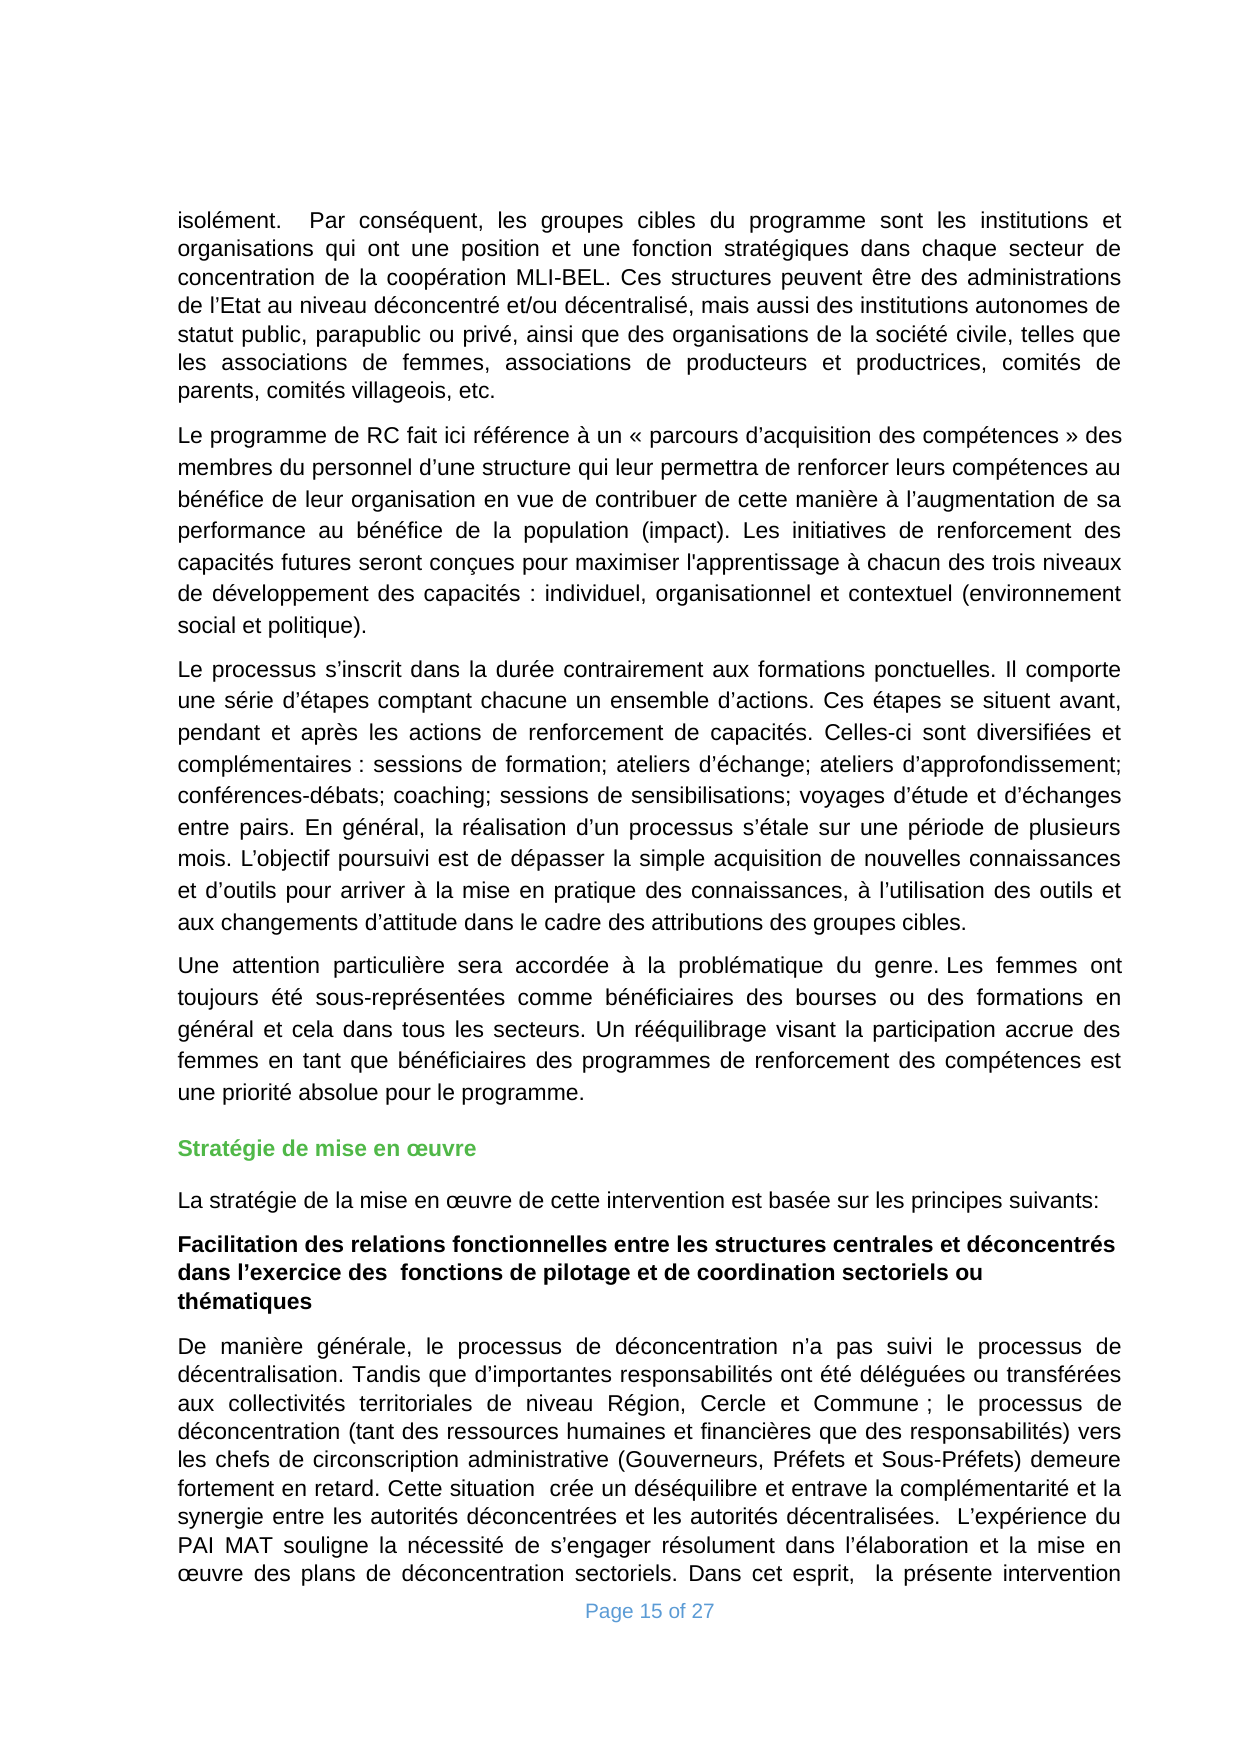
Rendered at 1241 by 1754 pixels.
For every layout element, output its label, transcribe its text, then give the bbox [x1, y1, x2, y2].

text Le programme de RC fait ici référence à un « parcours d’acquisition des compétences » des membres du personnel d’une structure qui leur permettra de renforcer leurs compétences au bénéfice de leur organisation en vue de contribuer de cette manière à l’augmentation de sa performance au bénéfice de la population (impact). Les initiatives de renforcement des capacités futures seront conçues pour maximiser l'apprentissage à chacun des trois niveaux de développement des capacités : individuel, organisationnel et contextuel (environnement social et politique). [177, 422, 1122, 638]
text Une attention particulière sera accordée à la problématique du genre. Les femmes ont toujours été sous-représentées comme bénéficiaires des bourses ou des formations en général et cela dans tous les secteurs. Un rééquilibrage visant la participation accrue des femmes en tant que bénéficiaires des programmes de renforcement des compétences est une priorité absolue pour le programme. [177, 952, 1122, 1105]
text Le processus s’inscrit dans la durée contrairement aux formations ponctuelles. Il comporte une série d’étapes comptant chacune un ensemble d’actions. Ces étapes se situent avant, pendant et après les actions de renforcement de capacités. Celles-ci sont diversifiées et complémentaires : sessions de formation; ateliers d’échange; ateliers d’approfondissement; conférences-débats; coaching; sessions de sensibilisations; voyages d’étude et d’échanges entre pairs. En général, la réalisation d’un processus s’étale sur une période de plusieurs mois. L’objectif poursuivi est de dépasser la simple acquisition de nouvelles connaissances et d’outils pour arriver à la mise en pratique des connaissances, à l’utilisation des outils et aux changements d’attitude dans le cadre des attributions des groupes cibles. [177, 656, 1122, 935]
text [177, 207, 1122, 404]
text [177, 1333, 1122, 1587]
text Facilitation des relations fonctionnelles entre les structures centrales et déconcentrés dans l’exercice des fonctions de pilotage et de coordination sectoriels ou thématiques [177, 1231, 1122, 1314]
text La stratégie de la mise en œuvre de cette intervention est basée sur les principes suivants: [177, 1187, 1122, 1213]
text Stratégie de mise en œuvre [117, 1135, 1122, 1162]
